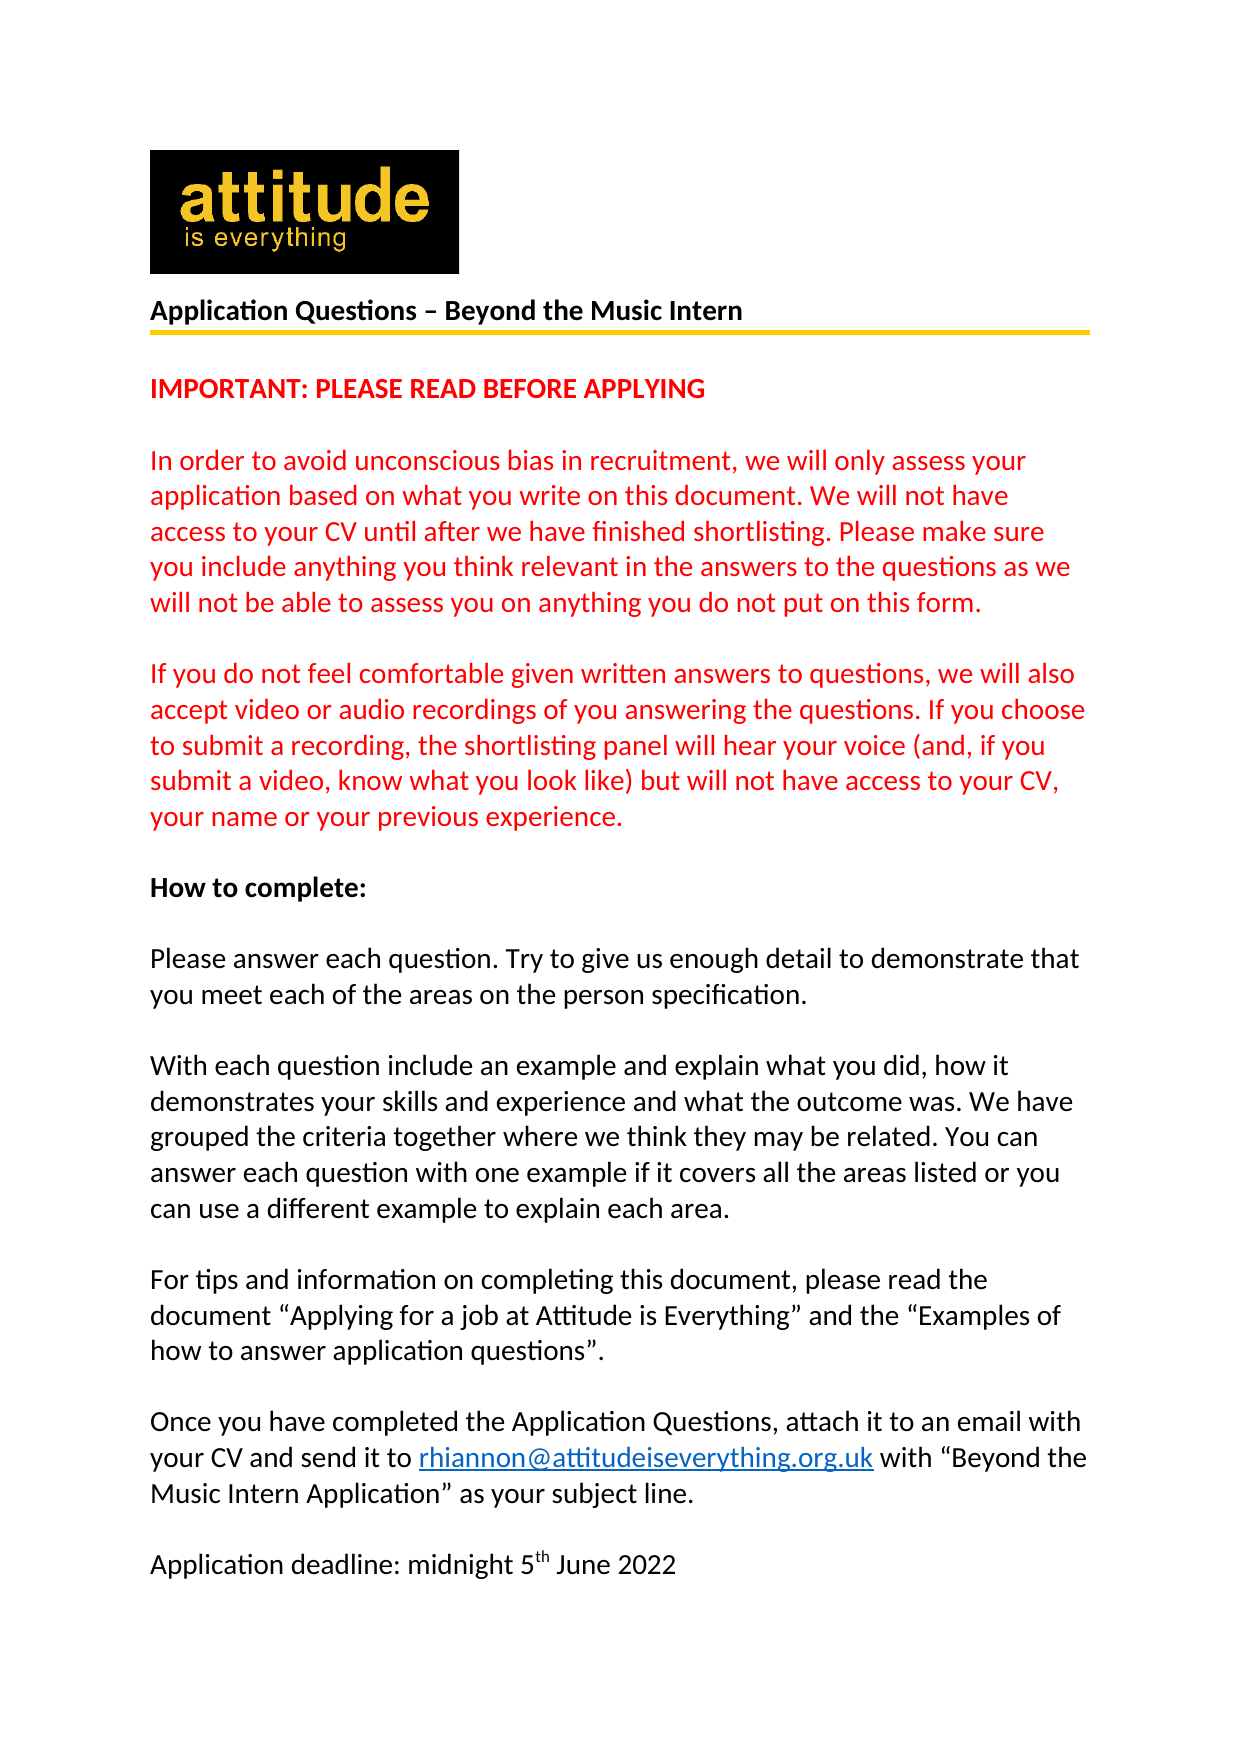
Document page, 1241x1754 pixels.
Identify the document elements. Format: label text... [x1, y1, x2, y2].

text In order to avoid unconscious bias in recruitment, we will only assess your application based on what you write on this document. We will not have access to your CV until after we have finished shortlisting. Please make sure you include anything you think relevant in the answers to the questions as we will not be able to assess you on anything you do not put on this form. [150, 442, 1090, 620]
text How to complete: [150, 869, 1090, 905]
text Please answer each question. Try to give us enough detail to demonstrate that you meet each of the areas on the person specification. [150, 940, 1090, 1012]
subtitle Application Questions – Beyond the Music Intern [150, 292, 1090, 330]
text With each question include an example and explain what you did, how it demonstrates your skills and experience and what the outcome was. We have grouped the criteria together where we think they may be related. You can answer each question with one example if it covers all the areas listed or you can use a different example to explain each area. [150, 1047, 1090, 1225]
text IMPORTANT: PLEASE READ BEFORE APPLYING [150, 370, 1090, 406]
picture [150, 150, 460, 274]
text Once you have completed the Application Questions, attach it to an email with your CV and send it to rhiannon@attitudeiseverything.org.uk with “Beyond the Music Intern Application” as your subject line. [150, 1403, 1090, 1510]
text If you do not feel comfortable given written answers to questions, we will also accept video or audio recordings of you answering the questions. If you choose to submit a recording, the shortlisting panel will hear your voice (and, if you submit a video, know what you look like) but will not have access to your CV, your name or your previous experience. [150, 655, 1090, 833]
text Application deadline: midnight 5th June 2022 [150, 1546, 1090, 1582]
text For tips and information on completing this document, please read the document “Applying for a job at Attitude is Everything” and the “Examples of how to answer application questions”. [150, 1261, 1090, 1368]
